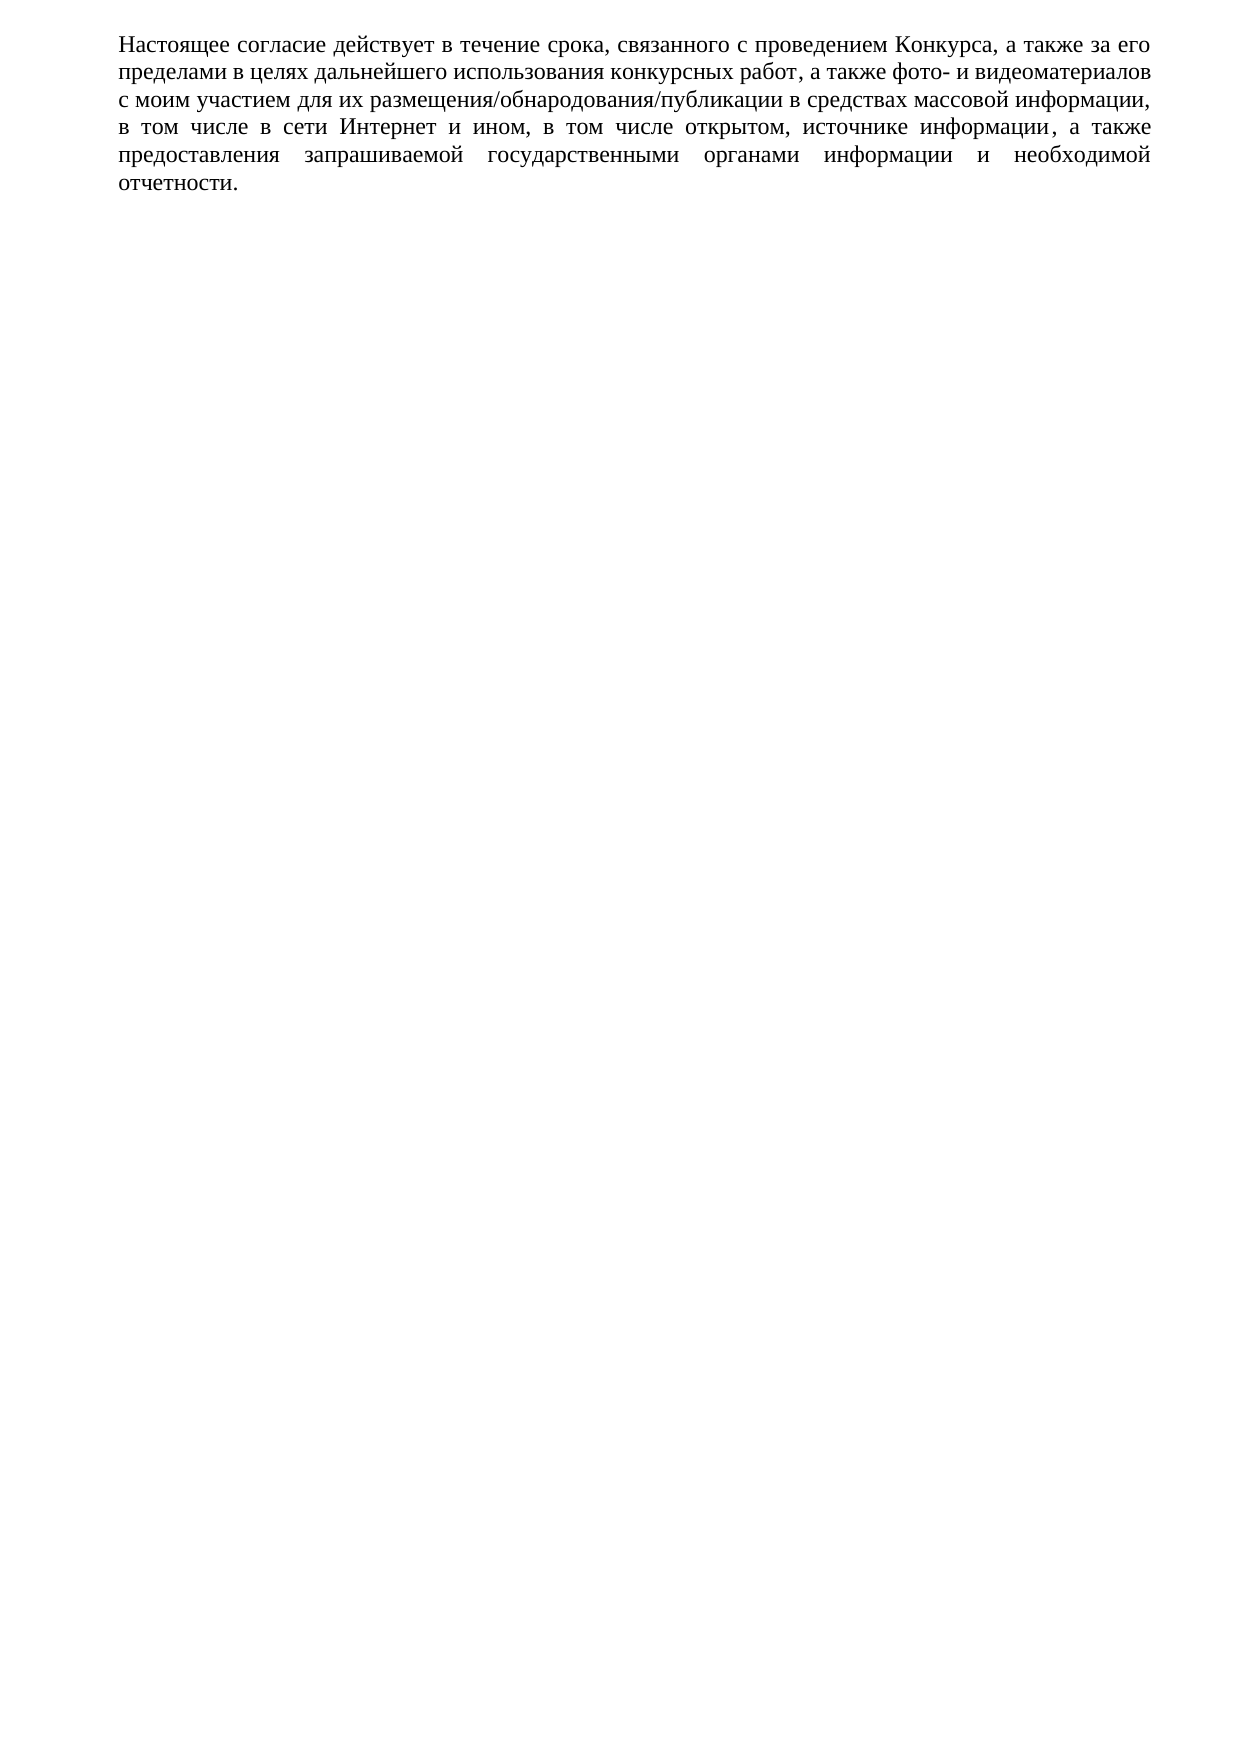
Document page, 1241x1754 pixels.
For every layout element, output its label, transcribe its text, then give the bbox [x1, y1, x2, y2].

text Настоящее согласие действует в течение срока, связанного с проведением Конкурса, а также за его пределами в целях дальнейшего использования конкурсных работ, а также фото- и видеоматериалов с моим участием для их размещения/обнародования/публикации в средствах массовой информации, в том числе в сети Интернет и ином, в том числе открытом, источнике информации, а также предоставления запрашиваемой государственными органами информации и необходимой отчетности. [118, 29, 1152, 195]
